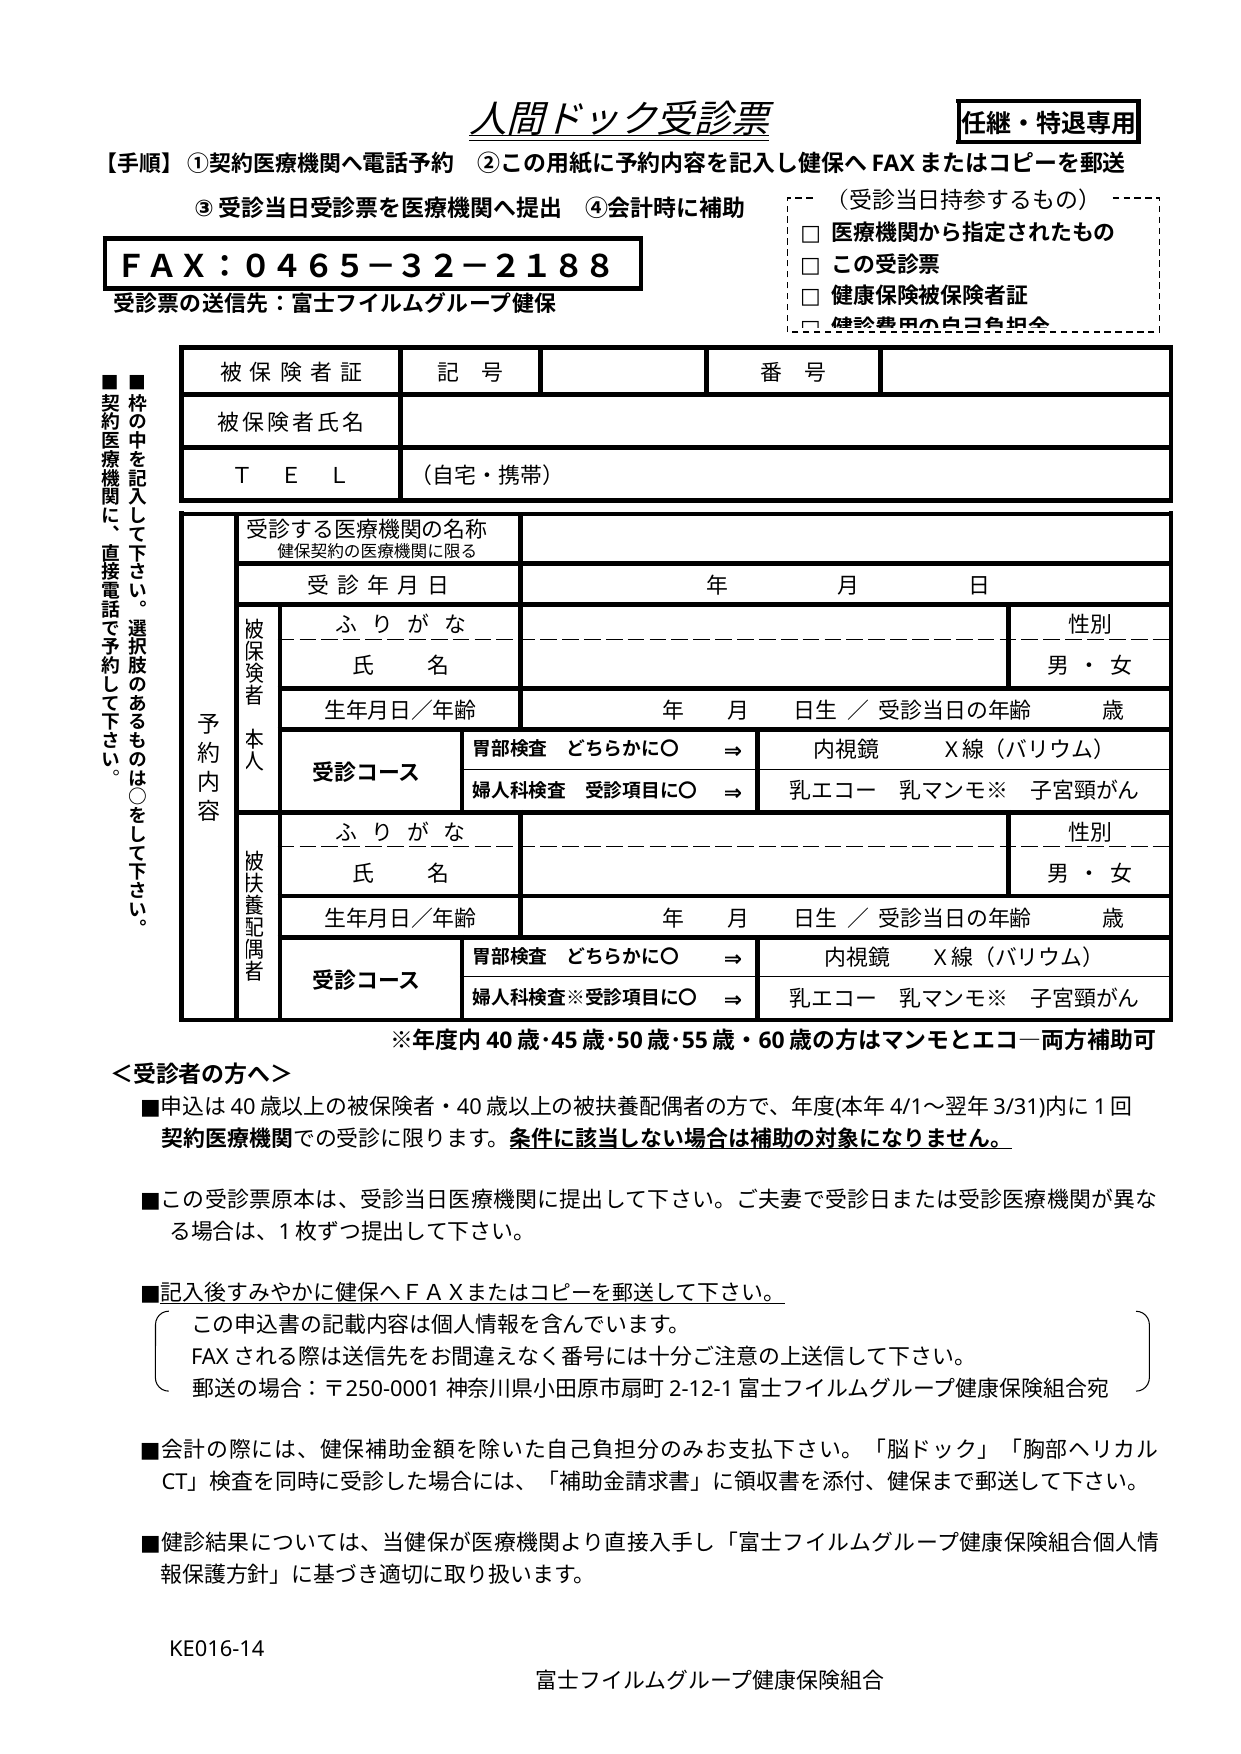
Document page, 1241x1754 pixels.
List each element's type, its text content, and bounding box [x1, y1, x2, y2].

text ■申込は40歳以上の被保険者・40歳以上の被扶養配偶者の方で、年度(本年4/1～翌年3/31)内に1回 [140, 1089, 1162, 1121]
table_cell [523, 846, 1006, 893]
table_header 予約内容 [184, 516, 234, 1017]
table_cell [523, 815, 1006, 846]
table_cell 男 ・ 女 [1011, 846, 1169, 893]
table_cell 年 月 日生 ／ 受診当日の年齢 歳 [523, 691, 1169, 727]
text 郵送の場合：〒250-0001 神奈川県小田原市扇町2-12-1 富士フイルムグループ健康保険組合宛 [192, 1371, 1162, 1402]
table_cell ＴＥＬ [184, 450, 398, 498]
table_cell 氏 名 [282, 846, 518, 893]
table_cell 氏 名 [282, 639, 518, 686]
text ※年度内40歳･45歳･50歳･55歳・60歳の方はマンモとエコ―両方補助可 [110, 1022, 1162, 1056]
table_cell 年 月 日生 ／ 受診当日の年齢 歳 [523, 898, 1169, 935]
table_header ＦＡＸ：０４６５－３２－２１８８ [107, 241, 639, 286]
text ■会計の際には、健保補助金額を除いた自己負担分のみお支払下さい。「脳ドック」「胸部ヘリカルCT」検査を同時に受診した場合には、「補助金請求書」に領収書を添付、健保まで郵送して下さい。 [139, 1432, 1162, 1496]
table_cell 被保険者氏名 [184, 397, 398, 445]
table_cell ⇒ [713, 770, 755, 810]
table_cell 内視鏡 X線（バリウム） [760, 732, 1169, 768]
text ■健診結果については、当健保が医療機関より直接入手し「富士フイルムグループ健康保険組合個人情報保護方針」に基づき適切に取り扱います。 [140, 1525, 1162, 1589]
table_cell 男 ・ 女 [1011, 639, 1169, 686]
table_cell 受 診 年 月 日 [239, 566, 518, 602]
list ③受診当日受診票を医療機関へ提出 ④会計時に補助 [169, 190, 815, 223]
text 【手順】 ①契約医療機関へ電話予約 ②この用紙に予約内容を記入し健保へFAXまたはコピーを郵送 [95, 144, 1162, 178]
text ■この受診票原本は、受診当日医療機関に提出して下さい。ご夫妻で受診日または受診医療機関が異なる場合は、1枚ずつ提出して下さい。 [140, 1182, 1162, 1246]
table_cell 胃部検査 どちらかに〇 [464, 940, 713, 976]
table_header [543, 350, 704, 392]
table_cell 受診コース [282, 732, 460, 810]
table_header [523, 516, 1169, 561]
table_cell [523, 639, 1006, 686]
table_cell ふりがな [282, 607, 518, 638]
table_cell 生年月日／年齢 [282, 898, 518, 935]
table_cell ⇒ [713, 940, 755, 976]
table_header 番号 [709, 350, 878, 392]
table_cell 婦人科検査 受診項目に〇 [464, 770, 713, 810]
table_cell 性別 [1011, 607, 1169, 638]
table_header 被保険者証 [184, 350, 398, 392]
table_cell 被扶養配偶者 [239, 815, 278, 1017]
table_cell 乳エコー 乳マンモ※ 子宮頸がん [760, 770, 1169, 810]
table_cell 受診コース [282, 940, 460, 1017]
text 契約医療機関での受診に限ります。条件に該当しない場合は補助の対象になりません。 [140, 1121, 1162, 1152]
table_cell [523, 607, 1006, 638]
table_cell 婦人科検査※受診項目に〇 [464, 977, 713, 1017]
table_cell 乳エコー 乳マンモ※ 子宮頸がん [760, 977, 1169, 1017]
table_cell [403, 397, 1169, 445]
table_cell 生年月日／年齢 [282, 691, 518, 727]
table_header 記号 [403, 350, 538, 392]
text この申込書の記載内容は個人情報を含んでいます。 FAXされる際は送信先をお間違えなく番号には十分ご注意の上送信して下さい。 [191, 1307, 1162, 1371]
table_cell （自宅・携帯） [403, 450, 1169, 498]
table_header [883, 350, 1169, 392]
table_header 受診する医療機関の名称 健保契約の医療機関に限る [239, 516, 518, 561]
text ＜受診者の方へ＞ [110, 1056, 1162, 1089]
table_cell ⇒ [713, 732, 755, 768]
table_cell 年 月 日 [523, 566, 1169, 602]
table_cell ⇒ [713, 977, 755, 1017]
table_cell 胃部検査 どちらかに〇 [464, 732, 713, 768]
table_cell 性別 [1011, 815, 1169, 846]
text 人間ドック受診票 任継・特退専用 [95, 89, 1162, 144]
text ■記入後すみやかに健保へＦＡＸまたはコピーを郵送して下さい。 [140, 1275, 1162, 1307]
table_cell ふりがな [282, 815, 518, 846]
table_cell 被保険者 本人 [239, 607, 278, 810]
table_cell 内視鏡 X線（バリウム） [760, 940, 1169, 976]
